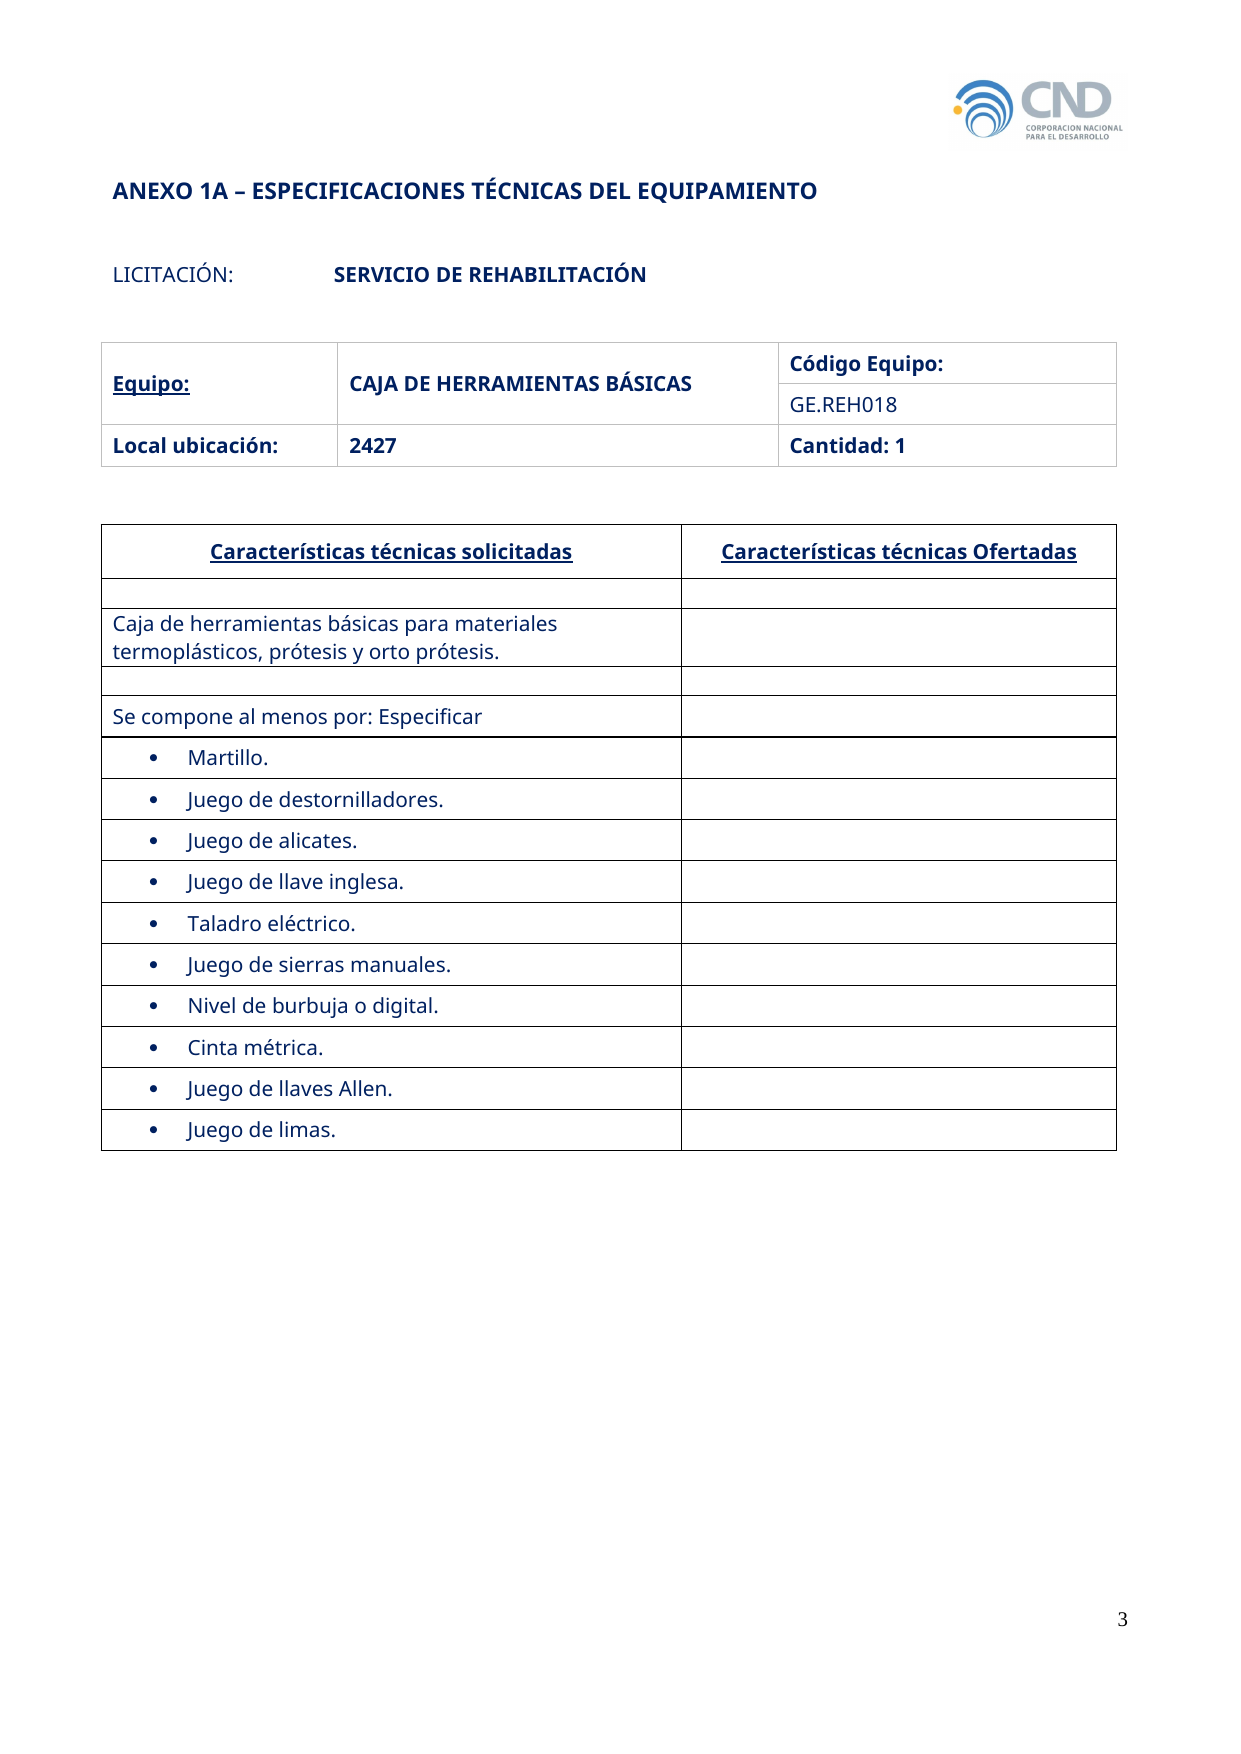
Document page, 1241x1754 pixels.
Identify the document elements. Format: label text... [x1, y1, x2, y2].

table_cell [682, 779, 1116, 819]
table_cell [102, 579, 681, 608]
table_header CAJA DE HERRAMIENTAS BÁSICAS [338, 343, 778, 424]
table_cell [102, 667, 681, 695]
table_cell Se compone al menos por: Especificar [102, 696, 681, 736]
table_cell [682, 820, 1116, 860]
table_cell [682, 738, 1116, 778]
table_cell GE.REH018 [779, 384, 1116, 424]
table_header Características técnicas Ofertadas [682, 525, 1116, 578]
table_header Equipo: [102, 343, 337, 424]
table_cell Juego de alicates. [102, 820, 681, 860]
table_cell [682, 1068, 1116, 1108]
table_cell Juego de destornilladores. [102, 779, 681, 819]
table_header Código Equipo: [779, 343, 1116, 383]
picture [948, 73, 1128, 151]
table_cell [682, 903, 1116, 943]
table_cell 2427 [338, 425, 778, 466]
table_cell Juego de sierras manuales. [102, 944, 681, 984]
table_cell [682, 609, 1116, 666]
table_cell [682, 667, 1116, 695]
table_header Características técnicas solicitadas [102, 525, 681, 578]
table_cell Juego de llave inglesa. [102, 861, 681, 902]
table_cell [682, 944, 1116, 984]
table_cell [682, 861, 1116, 902]
table_cell Juego de llaves Allen. [102, 1068, 681, 1108]
table_cell Martillo. [102, 738, 681, 778]
table_cell Cinta métrica. [102, 1027, 681, 1067]
table_cell Local ubicación: [102, 425, 337, 466]
table_cell [682, 1110, 1116, 1150]
table_cell Caja de herramientas básicas para materiales termoplásticos, prótesis y orto prótesis. [102, 609, 681, 666]
table_cell Nivel de burbuja o digital. [102, 986, 681, 1026]
table_cell Juego de limas. [102, 1110, 681, 1150]
table_cell [682, 696, 1116, 736]
text ANEXO 1A – ESPECIFICACIONES TÉCNICAS DEL EQUIPAMIENTO [112, 174, 1128, 206]
table_cell [682, 579, 1116, 608]
text LICITACIÓN: SERVICIO DE REHABILITACIÓN [112, 260, 1128, 288]
table_cell [682, 1027, 1116, 1067]
table_cell Cantidad: 1 [779, 425, 1116, 466]
table_cell Taladro eléctrico. [102, 903, 681, 943]
table_cell [682, 986, 1116, 1026]
